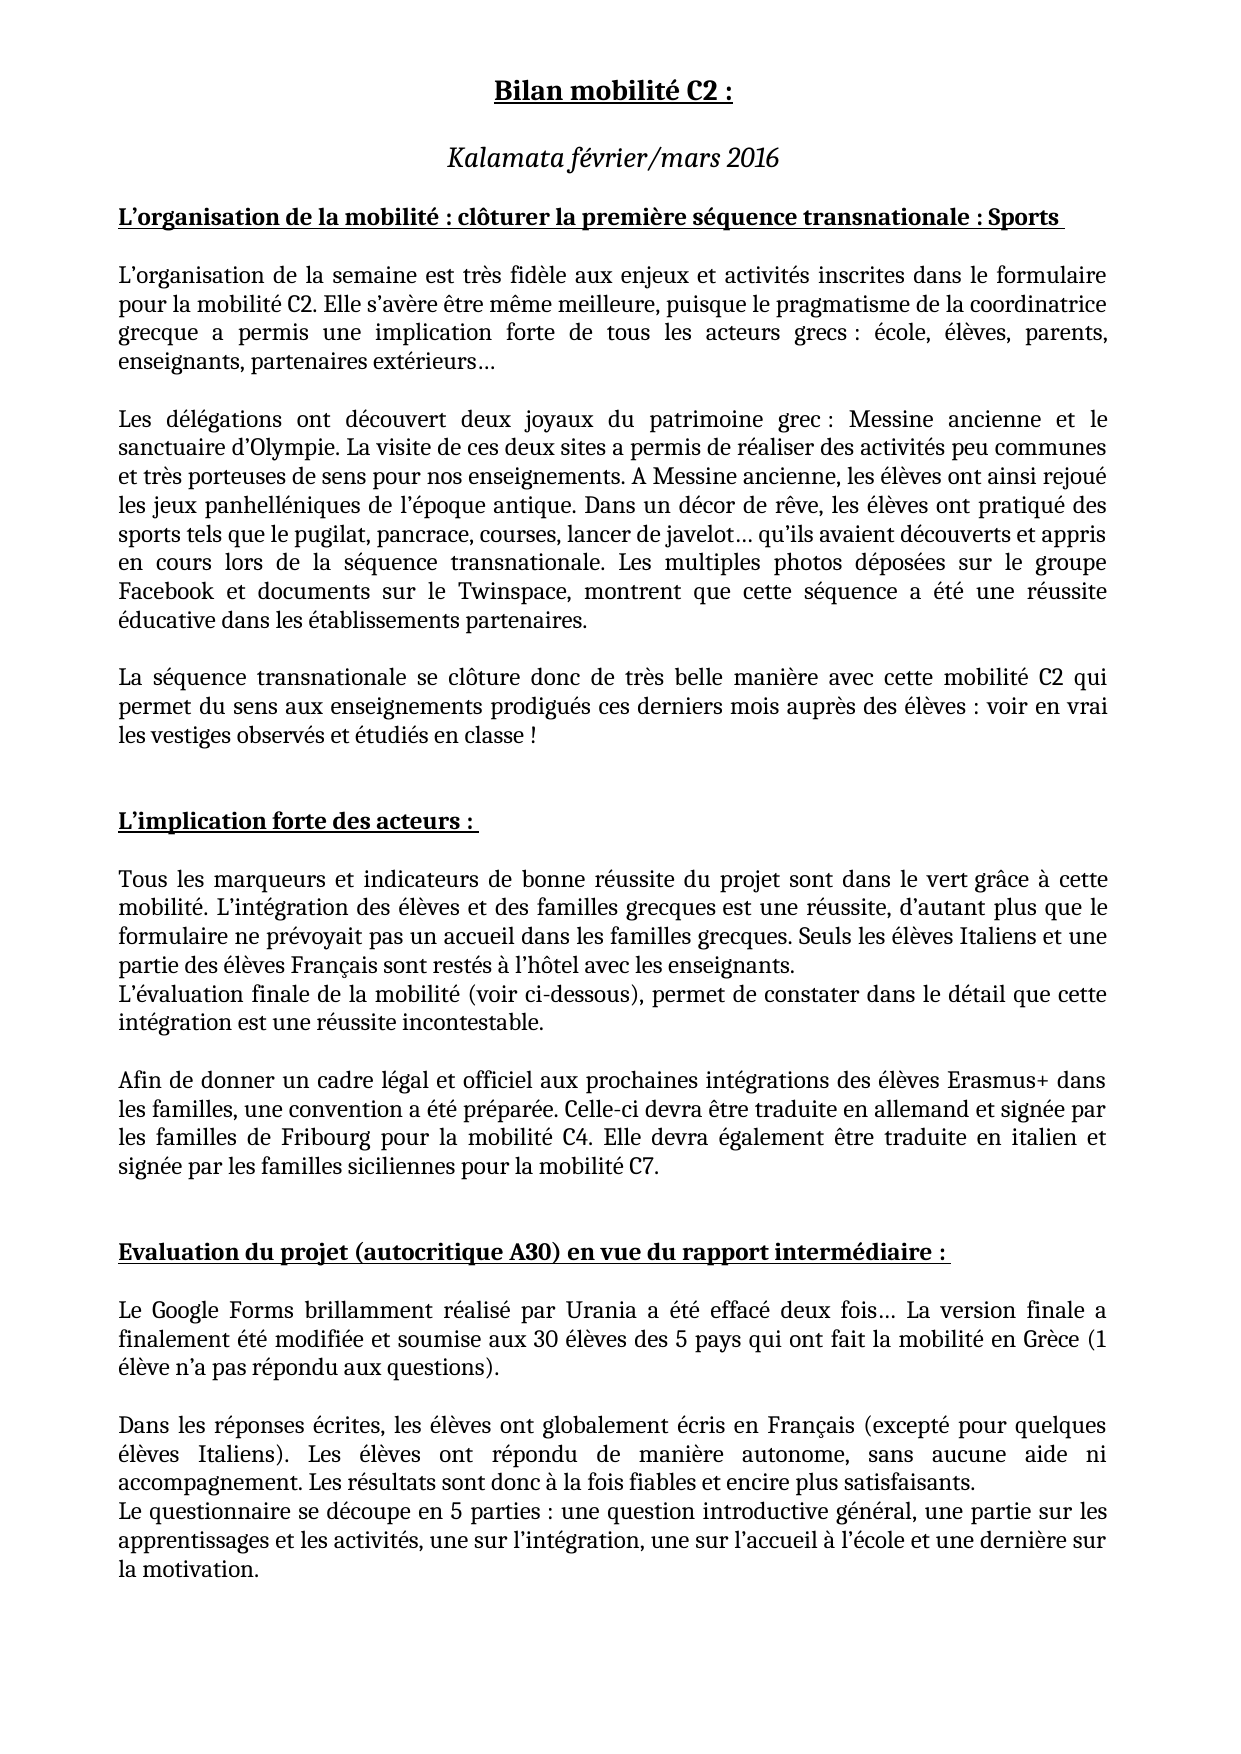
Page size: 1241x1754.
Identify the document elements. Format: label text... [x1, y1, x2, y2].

text L’implication forte des acteurs : [118, 807, 1108, 836]
text Le Google Forms brillamment réalisé par Urania a été effacé deux fois… La version finale a finalement été modifiée et soumise aux 30 élèves des 5 pays qui ont fait la mobilité en Grèce (1 élève n’a pas répondu aux questions). [118, 1296, 1108, 1382]
text La séquence transnationale se clôture donc de très belle manière avec cette mobilité C2 qui permet du sens aux enseignements prodigués ces derniers mois auprès des élèves : voir en vrai les vestiges observés et étudiés en classe ! [118, 663, 1108, 749]
text Les délégations ont découvert deux joyaux du patrimoine grec : Messine ancienne et le sanctuaire d’Olympie. La visite de ces deux sites a permis de réaliser des activités peu communes et très porteuses de sens pour nos enseignements. A Messine ancienne, les élèves ont ainsi rejoué les jeux panhelléniques de l’époque antique. Dans un décor de rêve, les élèves ont pratiqué des sports tels que le pugilat, pancrace, courses, lancer de javelot… qu’ils avaient découverts et appris en cours lors de la séquence transnationale. Les multiples photos déposées sur le groupe Facebook et documents sur le Twinspace, montrent que cette séquence a été une réussite éducative dans les établissements partenaires. [118, 404, 1108, 634]
text Dans les réponses écrites, les élèves ont globalement écris en Français (excepté pour quelques élèves Italiens). Les élèves ont répondu de manière autonome, sans aucune aide ni accompagnement. Les résultats sont donc à la fois fiables et encire plus satisfaisants. [118, 1411, 1108, 1497]
text L’évaluation finale de la mobilité (voir ci-dessous), permet de constater dans le détail que cette intégration est une réussite incontestable. [118, 979, 1108, 1037]
text Bilan mobilité C2 : [118, 74, 1108, 107]
text Evaluation du projet (autocritique A30) en vue du rapport intermédiaire : [118, 1238, 1108, 1267]
text Kalamata février/mars 2016 [118, 141, 1108, 174]
text Afin de donner un cadre légal et officiel aux prochaines intégrations des élèves Erasmus+ dans les familles, une convention a été préparée. Celle-ci devra être traduite en allemand et signée par les familles de Fribourg pour la mobilité C4. Elle devra également être traduite en italien et signée par les familles siciliennes pour la mobilité C7. [118, 1066, 1108, 1181]
text L’organisation de la mobilité : clôturer la première séquence transnationale : Sports [118, 203, 1108, 232]
text Le questionnaire se découpe en 5 parties : une question introductive général, une partie sur les apprentissages et les activités, une sur l’intégration, une sur l’accueil à l’école et une dernière sur la motivation. [118, 1497, 1108, 1583]
text L’organisation de la semaine est très fidèle aux enjeux et activités inscrites dans le formulaire pour la mobilité C2. Elle s’avère être même meilleure, puisque le pragmatisme de la coordinatrice grecque a permis une implication forte de tous les acteurs grecs : école, élèves, parents, enseignants, partenaires extérieurs… [118, 261, 1108, 376]
text Tous les marqueurs et indicateurs de bonne réussite du projet sont dans le vert grâce à cette mobilité. L’intégration des élèves et des familles grecques est une réussite, d’autant plus que le formulaire ne prévoyait pas un accueil dans les familles grecques. Seuls les élèves Italiens et une partie des élèves Français sont restés à l’hôtel avec les enseignants. [118, 864, 1108, 979]
